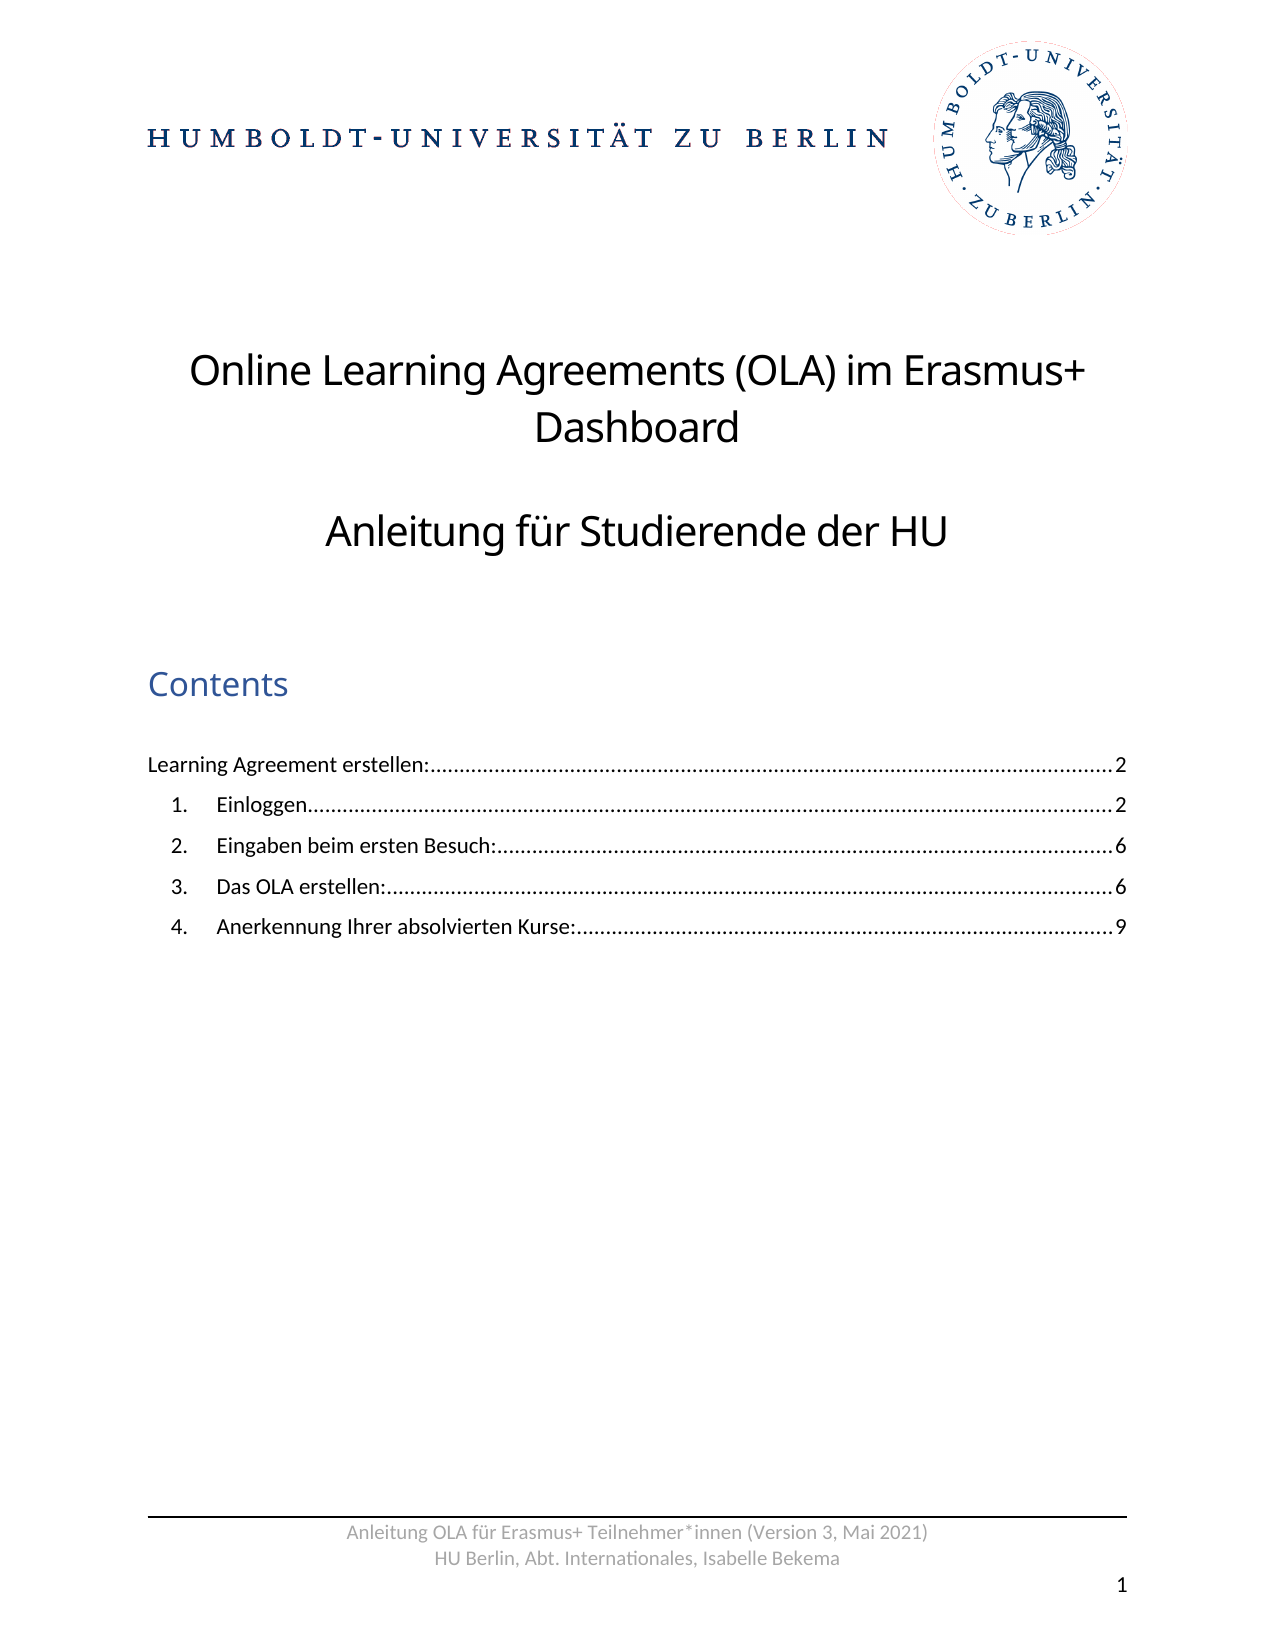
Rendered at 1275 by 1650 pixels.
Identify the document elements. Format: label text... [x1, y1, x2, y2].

title Anleitung für Studierende der HU [148, 501, 1127, 558]
title Online Learning Agreements (OLA) im Erasmus+ Dashboard [148, 341, 1127, 454]
picture [147, 41, 1128, 235]
